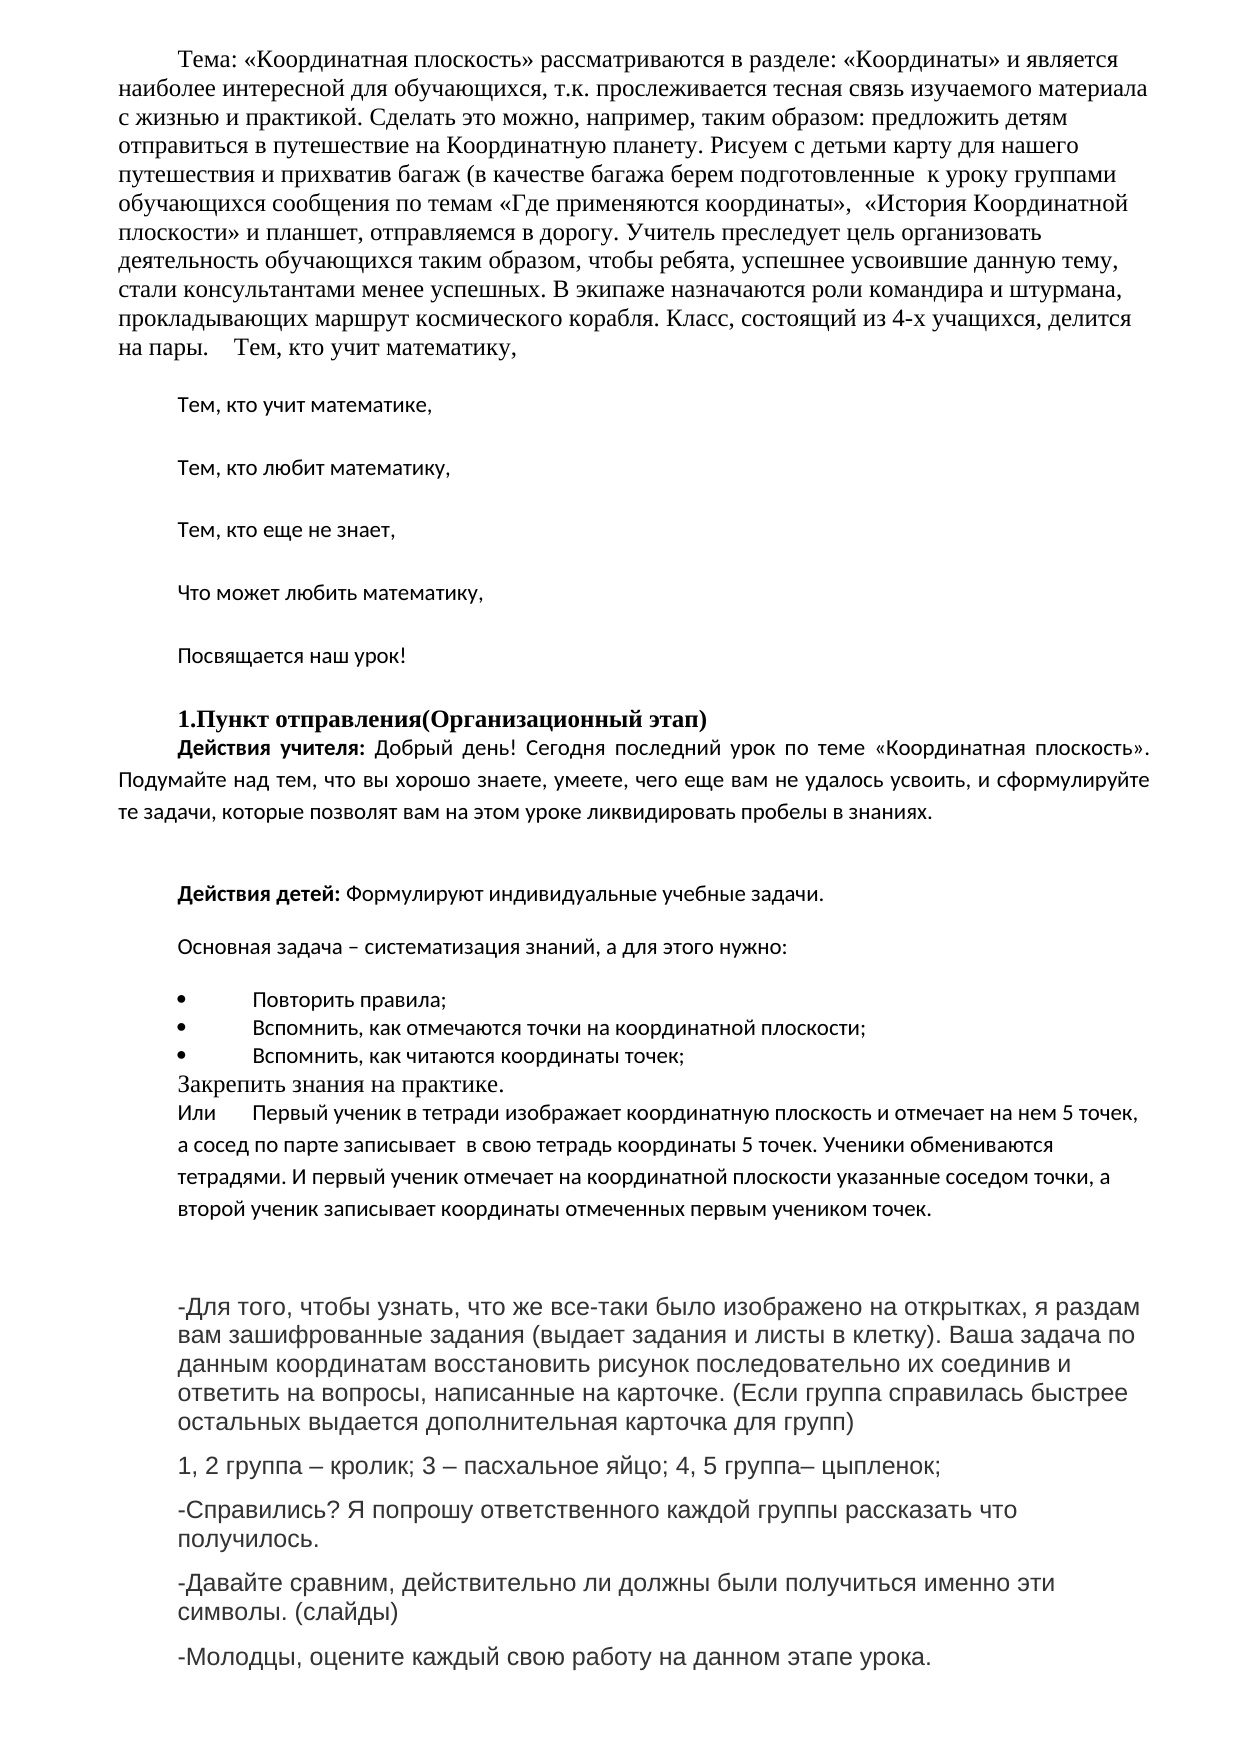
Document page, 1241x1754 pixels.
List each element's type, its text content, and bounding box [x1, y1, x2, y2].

text Закрепить знания на практике. [118, 1069, 1152, 1098]
text Действия учителя: Добрый день! Сегодня последний урок по теме «Координатная плоскость». Подумайте над тем, что вы хорошо знаете, умеете, чего еще вам не удалось усвоить, и сформулируйте те задачи, которые позволят вам на этом уроке ликвидировать пробелы в знаниях. [118, 733, 1152, 825]
list Вспомнить, как читаются координаты точек; [118, 1041, 1152, 1069]
text Тем, кто любит математику, [118, 453, 1152, 481]
text Что может любить математику, [118, 578, 1152, 606]
list Повторить правила; [118, 985, 1152, 1013]
text -Справились? Я попрошу ответственного каждой группы рассказать что получилось. [177, 1495, 1152, 1553]
text Тем, кто еще не знает, [118, 515, 1152, 543]
text 1.Пункт отправления(Организационный этап) [118, 704, 1152, 733]
text -Давайте сравним, действительно ли должны были получиться именно эти символы. (слайды) [177, 1568, 1152, 1626]
text Тема: «Координатная плоскость» рассматриваются в разделе: «Координаты» и является наиболее интересной для обучающихся, т.к. прослеживается тесная связь изучаемого материала с жизнью и практикой. Сделать это можно, например, таким образом: предложить детям отправиться в путешествие на Координатную планету. Рисуем с детьми карту для нашего путешествия и прихватив багаж (в качестве багажа берем подготовленные к уроку группами обучающихся сообщения по темам «Где применяются координаты», «История Координатной плоскости» и планшет, отправляемся в дорогу. Учитель преследует цель организовать деятельность обучающихся таким образом, чтобы ребята, успешнее усвоившие данную тему, стали консультантами менее успешных. В экипаже назначаются роли командира и штурмана, прокладывающих маршрут космического корабля. Класс, состоящий из 4-х учащихся, делится на пары. Тем, кто учит математику, [118, 44, 1152, 361]
text Основная задача – систематизация знаний, а для этого нужно: [118, 932, 1152, 960]
text 1, 2 группа – кролик; 3 – пасхальное яйцо; 4, 5 группа– цыпленок; [177, 1451, 1152, 1480]
text Действия детей: Формулируют индивидуальные учебные задачи. [118, 879, 1152, 907]
text -Для того, чтобы узнать, что же все-таки было изображено на открытках, я раздам вам зашифрованные задания (выдает задания и листы в клетку). Ваша задача по данным координатам восстановить рисунок последовательно их соединив и ответить на вопросы, написанные на карточке. (Если группа справилась быстрее остальных выдается дополнительная карточка для групп) [177, 1292, 1152, 1435]
list Вспомнить, как отмечаются точки на координатной плоскости; [118, 1013, 1152, 1041]
text Посвящается наш урок! [118, 641, 1152, 669]
text Тем, кто учит математике, [118, 390, 1152, 418]
text Или Первый ученик в тетради изображает координатную плоскость и отмечает на нем 5 точек, а сосед по парте записывает в свою тетрадь координаты 5 точек. Ученики обмениваются тетрадями. И первый ученик отмечает на координатной плоскости указанные соседом точки, а второй ученик записывает координаты отмеченных первым учеником точек. [177, 1098, 1152, 1222]
text -Молодцы, оцените каждый свою работу на данном этапе урока. [177, 1642, 1152, 1670]
